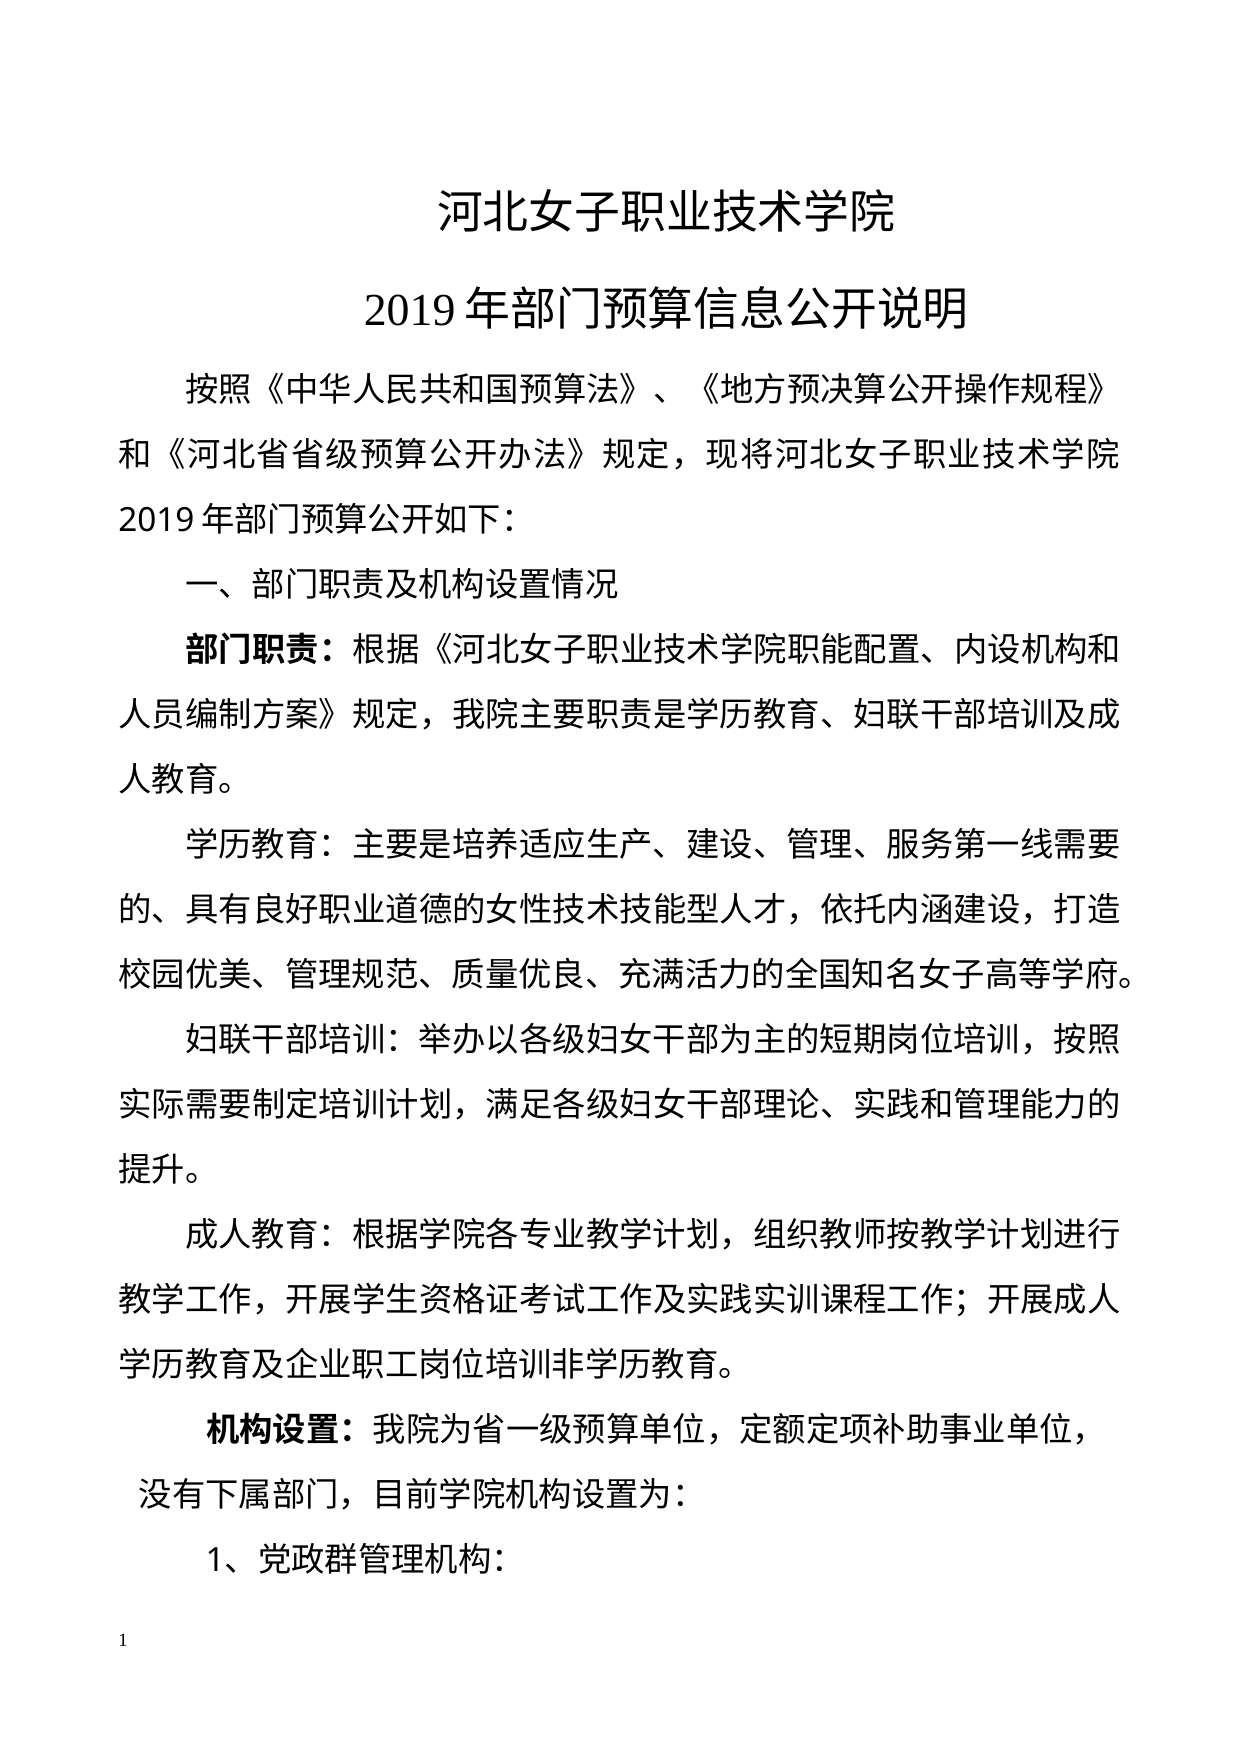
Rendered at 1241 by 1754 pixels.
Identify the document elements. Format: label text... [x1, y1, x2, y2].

text 机构设置：我院为省一级预算单位，定额定项补助事业单位，没有下属部门，目前学院机构设置为： [139, 1394, 1122, 1524]
text 按照《中华人民共和国预算法》、《地方预决算公开操作规程》和《河北省省级预算公开办法》规定，现将河北女子职业技术学院2019年部门预算公开如下： [118, 354, 1122, 549]
text 部门职责：根据《河北女子职业技术学院职能配置、内设机构和人员编制方案》规定，我院主要职责是学历教育、妇联干部培训及成人教育。 [118, 614, 1122, 809]
text 妇联干部培训：举办以各级妇女干部为主的短期岗位培训，按照实际需要制定培训计划，满足各级妇女干部理论、实践和管理能力的提升。 [118, 1004, 1122, 1199]
text 2019年部门预算信息公开说明 [118, 257, 1122, 354]
text 成人教育：根据学院各专业教学计划，组织教师按教学计划进行教学工作，开展学生资格证考试工作及实践实训课程工作；开展成人学历教育及企业职工岗位培训非学历教育。 [118, 1199, 1122, 1394]
text 一、部门职责及机构设置情况 [118, 549, 1122, 614]
text 1、党政群管理机构： [139, 1524, 1122, 1589]
text 学历教育：主要是培养适应生产、建设、管理、服务第一线需要的、具有良好职业道德的女性技术技能型人才，依托内涵建设，打造校园优美、管理规范、质量优良、充满活力的全国知名女子高等学府。 [118, 809, 1122, 1004]
text 河北女子职业技术学院 [118, 159, 1122, 257]
